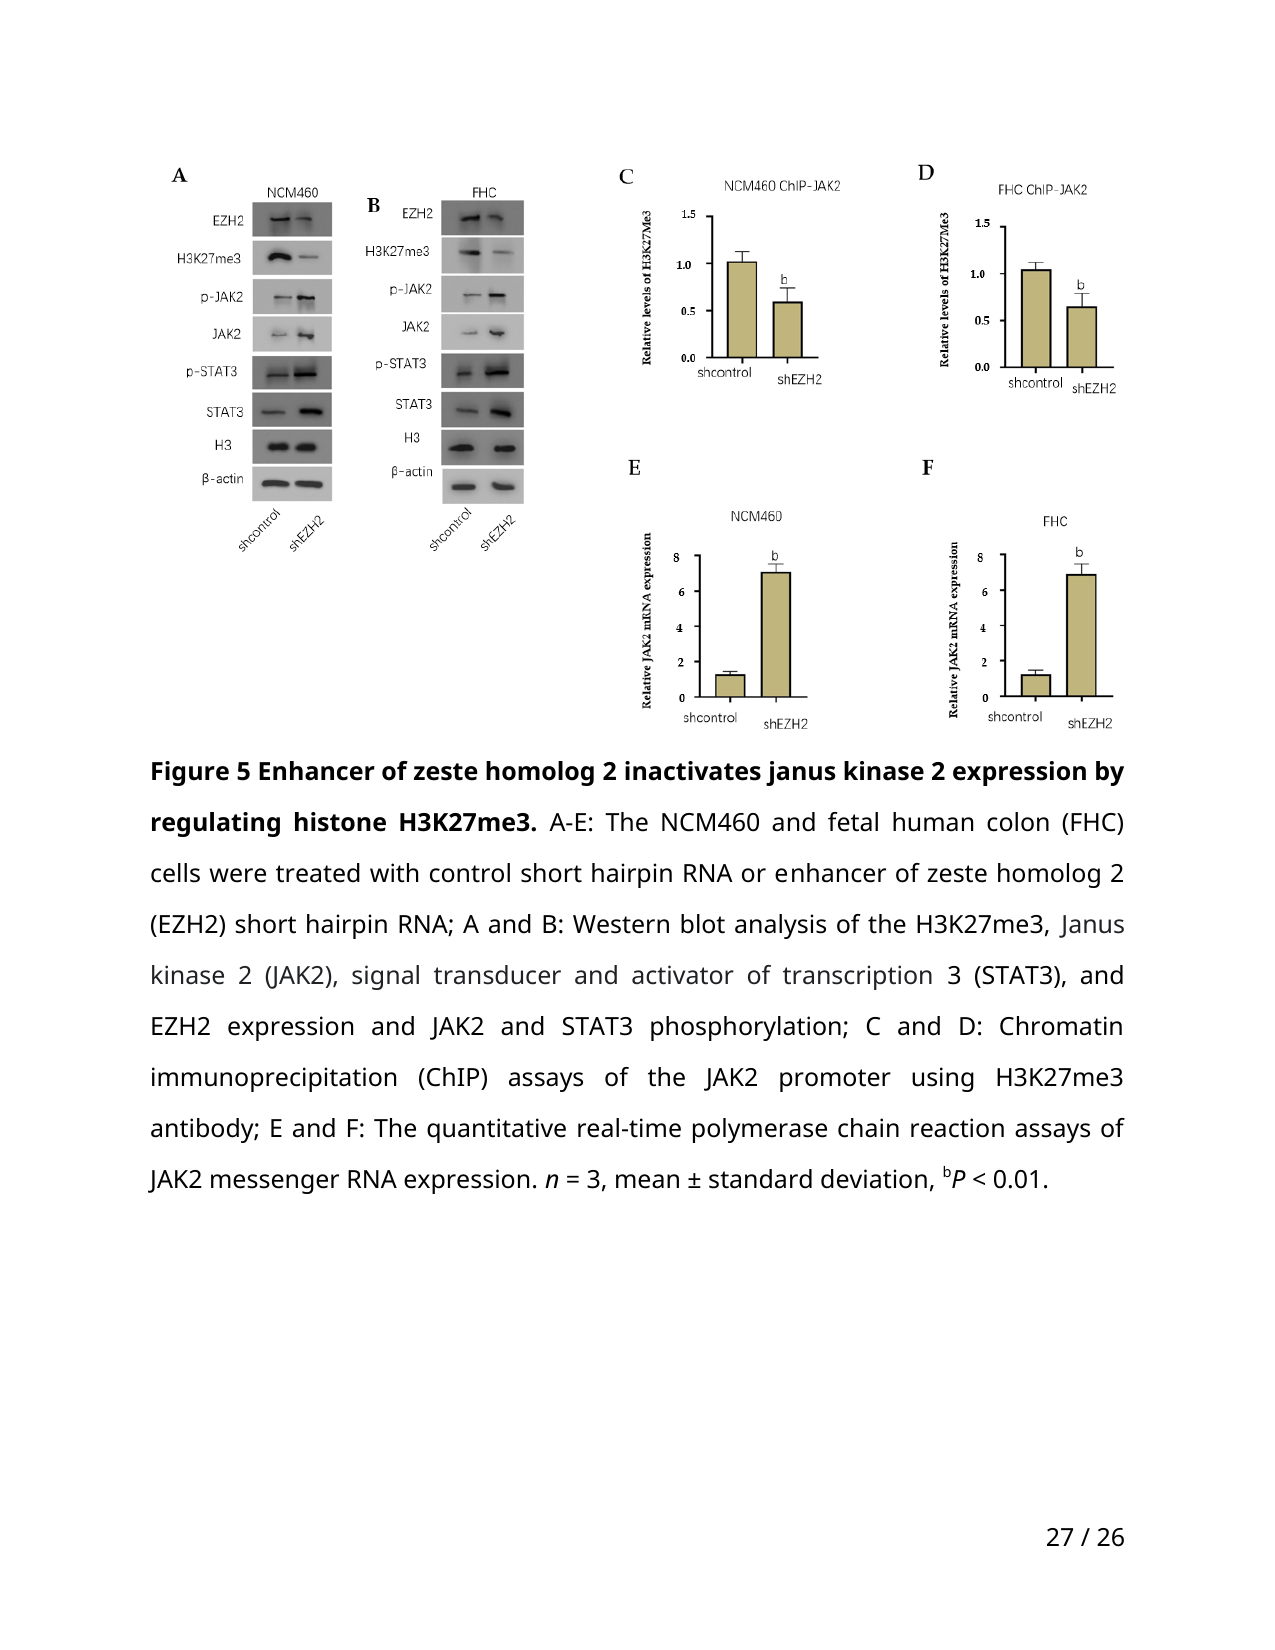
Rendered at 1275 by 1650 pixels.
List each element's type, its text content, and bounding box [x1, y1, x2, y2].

text Figure 5 Enhancer of zeste homolog 2 inactivates janus kinase 2 expression by regulating histone H3K27me3. A-E: The NCM460 and fetal human colon (FHC) cells were treated with control short hairpin RNA or enhancer of zeste homolog 2 (EZH2) short hairpin RNA; A and B: Western blot analysis of the H3K27me3, Janus kinase 2 (JAK2), signal transducer and activator of transcription 3 (STAT3), and EZH2 expression and JAK2 and STAT3 phosphorylation; C and D: Chromatin immunoprecipitation (ChIP) assays of the JAK2 promoter using H3K27me3 antibody; E and F: The quantitative real-time polymerase chain reaction assays of JAK2 messenger RNA expression. n = 3, mean ± standard deviation, bP < 0.01. [150, 753, 1125, 1196]
picture [150, 150, 1125, 739]
